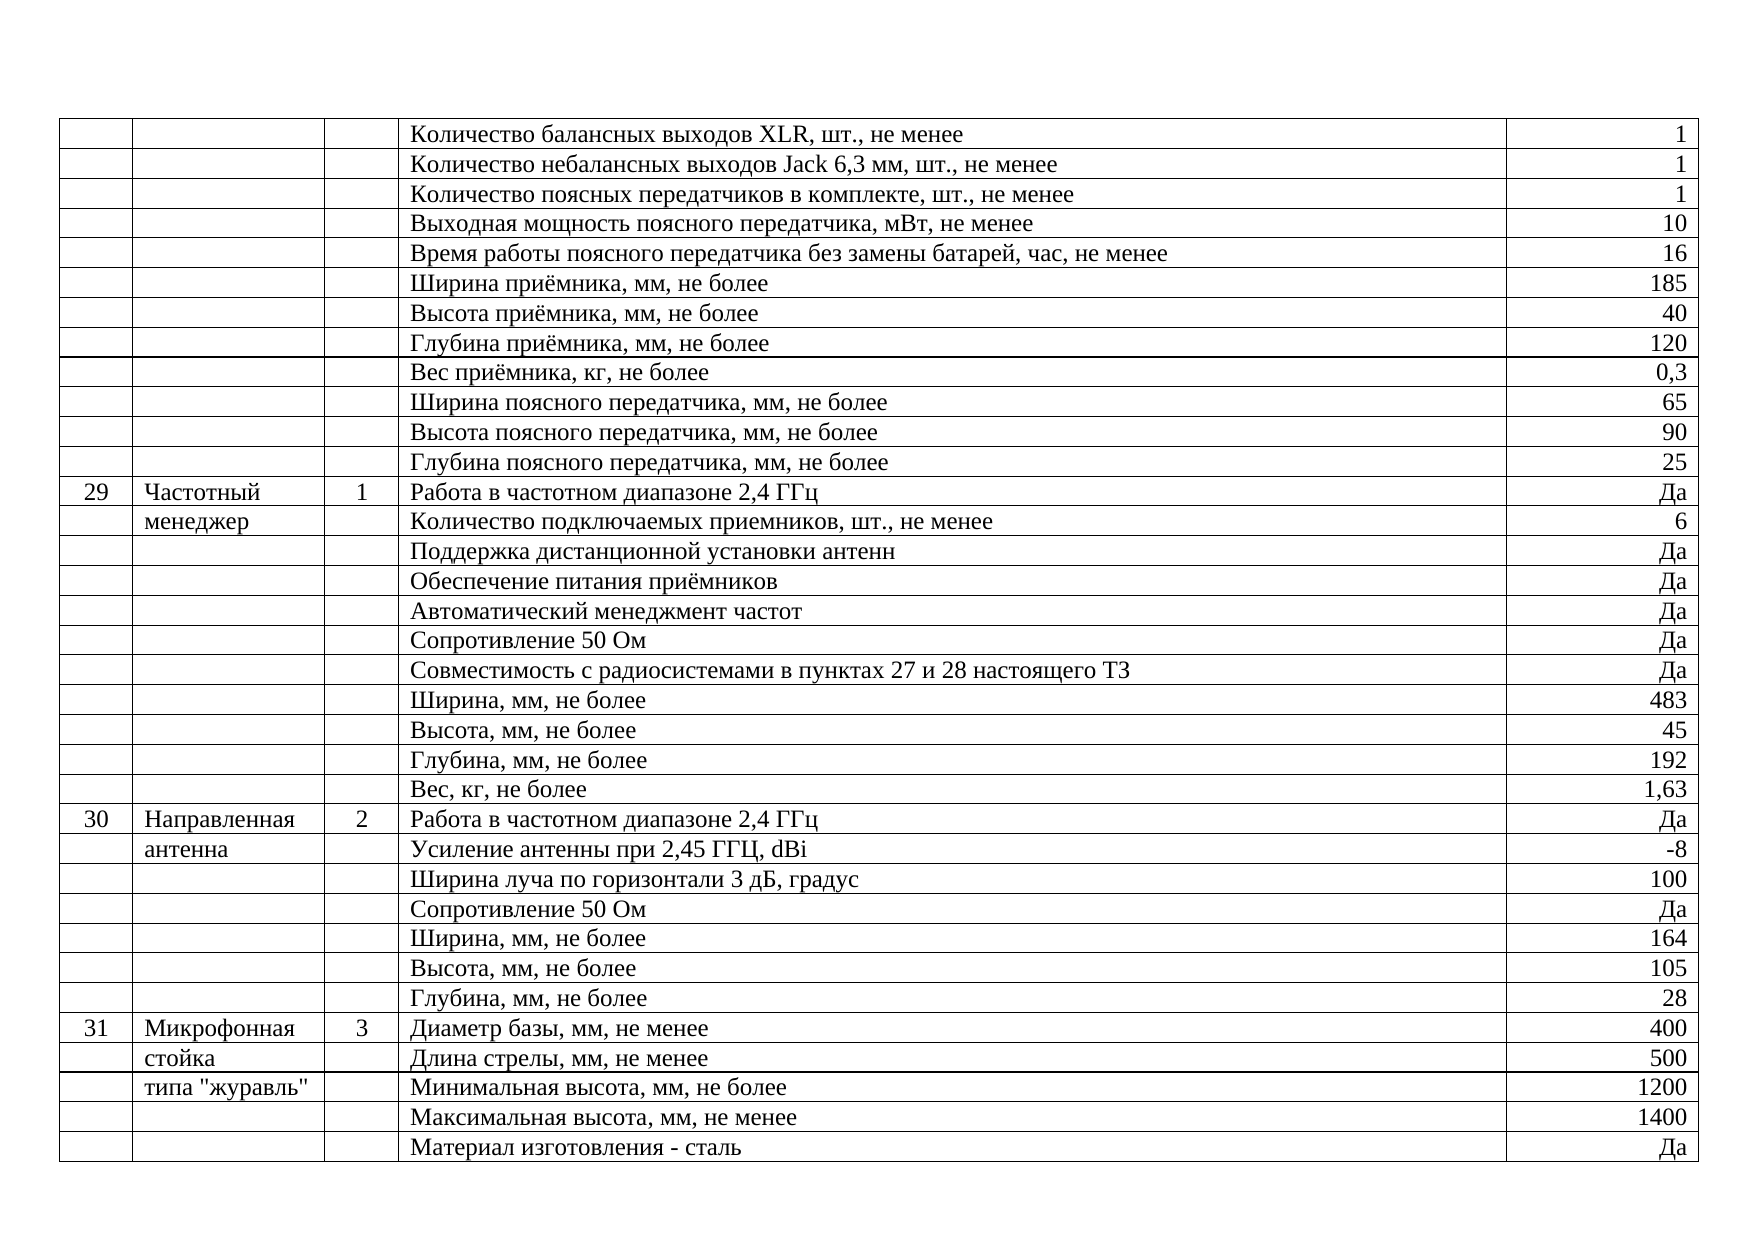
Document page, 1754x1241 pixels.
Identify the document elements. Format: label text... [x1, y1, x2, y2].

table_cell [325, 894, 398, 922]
table_cell [133, 715, 324, 744]
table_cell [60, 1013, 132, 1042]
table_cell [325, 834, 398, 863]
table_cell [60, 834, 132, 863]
table_cell Поддержка дистанционной установки антенн [399, 536, 1506, 565]
table_cell [325, 566, 398, 595]
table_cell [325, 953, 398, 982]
table_cell [133, 685, 324, 714]
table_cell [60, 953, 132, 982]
table_cell [325, 685, 398, 714]
table_cell [60, 238, 132, 267]
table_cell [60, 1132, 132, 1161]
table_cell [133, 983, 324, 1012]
table_cell Совместимость с радиосистемами в пунктах 27 и 28 настоящего ТЗ [399, 655, 1506, 684]
table_cell [133, 745, 324, 773]
table_cell Да [1507, 655, 1698, 684]
table_cell [60, 179, 132, 207]
table_cell [133, 328, 324, 356]
table_cell Ширина, мм, не более [399, 685, 1506, 714]
table_cell Да [1507, 596, 1698, 624]
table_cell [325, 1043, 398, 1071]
table_cell [133, 566, 324, 595]
table_cell [60, 596, 132, 624]
table_cell [133, 655, 324, 684]
table_cell [133, 268, 324, 297]
table_cell 185 [1507, 268, 1698, 297]
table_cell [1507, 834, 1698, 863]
table_cell [133, 775, 324, 803]
table_cell [60, 536, 132, 565]
table_cell [325, 328, 398, 356]
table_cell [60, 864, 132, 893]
table_cell 120 [1507, 328, 1698, 356]
table_cell [325, 268, 398, 297]
table_cell 25 [1507, 447, 1698, 476]
table_cell [60, 328, 132, 356]
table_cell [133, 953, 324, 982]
table_cell Работа в частотном диапазоне 2,4 ГГц [399, 477, 1506, 505]
table_cell 65 [1507, 387, 1698, 416]
table_cell [60, 566, 132, 595]
table_cell Выходная мощность поясного передатчика, мВт, не менее [399, 209, 1506, 237]
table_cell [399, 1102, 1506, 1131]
table_cell 45 [1507, 715, 1698, 744]
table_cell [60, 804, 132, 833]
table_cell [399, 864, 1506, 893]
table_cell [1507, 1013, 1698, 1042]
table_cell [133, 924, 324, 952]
table_cell Обеспечение питания приёмников [399, 566, 1506, 595]
table_cell Сопротивление 50 Ом [399, 626, 1506, 654]
table_cell Вес приёмника, кг, не более [399, 358, 1506, 386]
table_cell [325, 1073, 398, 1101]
table_cell [133, 209, 324, 237]
table_cell [133, 238, 324, 267]
table_cell [60, 268, 132, 297]
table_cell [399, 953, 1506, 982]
table_cell [60, 655, 132, 684]
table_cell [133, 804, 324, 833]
table_cell Количество небалансных выходов Jack 6,3 мм, шт., не менее [399, 149, 1506, 178]
table_cell 16 [1507, 238, 1698, 267]
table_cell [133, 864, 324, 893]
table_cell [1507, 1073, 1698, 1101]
table_cell [325, 298, 398, 327]
table_cell [133, 417, 324, 446]
table_cell [60, 358, 132, 386]
table_cell [325, 179, 398, 207]
table_cell [60, 387, 132, 416]
table_cell Автоматический менеджмент частот [399, 596, 1506, 624]
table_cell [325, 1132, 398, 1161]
table_cell Да [1507, 626, 1698, 654]
table_cell Глубина, мм, не более [399, 745, 1506, 773]
table_cell [60, 506, 132, 535]
table_cell Ширина поясного передатчика, мм, не более [399, 387, 1506, 416]
table_cell [60, 119, 132, 148]
table_cell Количество подключаемых приемников, шт., не менее [399, 506, 1506, 535]
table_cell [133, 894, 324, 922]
table_cell 1 [325, 477, 398, 505]
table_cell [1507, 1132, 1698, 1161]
table_cell [60, 626, 132, 654]
table_cell [60, 715, 132, 744]
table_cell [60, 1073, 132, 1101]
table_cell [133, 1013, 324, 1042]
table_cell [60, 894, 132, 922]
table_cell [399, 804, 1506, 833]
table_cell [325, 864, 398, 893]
table_cell 1 [1507, 119, 1698, 148]
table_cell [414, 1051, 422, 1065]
table_cell [325, 387, 398, 416]
table_cell [325, 149, 398, 178]
table_cell 1 [1507, 179, 1698, 207]
table_cell 90 [1507, 417, 1698, 446]
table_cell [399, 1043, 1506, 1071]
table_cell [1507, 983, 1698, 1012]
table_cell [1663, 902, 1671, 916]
table_cell [133, 387, 324, 416]
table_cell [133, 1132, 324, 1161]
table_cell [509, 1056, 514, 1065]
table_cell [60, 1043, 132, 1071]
table_cell [325, 358, 398, 386]
table_cell менеджер [133, 506, 324, 535]
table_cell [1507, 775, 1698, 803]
table_cell [133, 179, 324, 207]
table_cell Да [1507, 536, 1698, 565]
table_cell [325, 745, 398, 773]
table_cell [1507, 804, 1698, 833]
table_cell [325, 417, 398, 446]
table_cell 40 [1507, 298, 1698, 327]
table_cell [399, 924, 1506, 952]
table_cell [325, 506, 398, 535]
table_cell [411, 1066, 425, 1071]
table_cell [60, 417, 132, 446]
table_cell 10 [1507, 209, 1698, 237]
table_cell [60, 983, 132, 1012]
table_cell [325, 209, 398, 237]
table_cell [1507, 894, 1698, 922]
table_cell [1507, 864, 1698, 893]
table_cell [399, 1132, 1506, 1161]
table_cell [60, 447, 132, 476]
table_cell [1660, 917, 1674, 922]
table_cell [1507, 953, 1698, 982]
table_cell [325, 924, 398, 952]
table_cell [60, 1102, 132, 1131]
table_cell [60, 209, 132, 237]
table_cell [133, 298, 324, 327]
table_cell Частотный [133, 477, 324, 505]
table_cell [133, 149, 324, 178]
table_cell 1 [1507, 149, 1698, 178]
table_cell 6 [1507, 506, 1698, 535]
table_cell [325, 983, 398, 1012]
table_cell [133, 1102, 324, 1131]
table_cell Глубина приёмника, мм, не более [399, 328, 1506, 356]
table_cell [133, 596, 324, 624]
table_cell [60, 685, 132, 714]
table_cell 0,3 [1507, 358, 1698, 386]
table_cell Высота, мм, не более [399, 715, 1506, 744]
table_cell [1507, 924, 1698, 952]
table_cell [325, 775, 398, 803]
table_cell [325, 655, 398, 684]
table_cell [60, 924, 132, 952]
table_cell [133, 626, 324, 654]
table_cell 29 [60, 477, 132, 505]
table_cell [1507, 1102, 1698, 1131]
table_cell [325, 119, 398, 148]
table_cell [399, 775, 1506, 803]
table_cell 483 [1507, 685, 1698, 714]
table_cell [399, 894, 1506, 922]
table_cell Да [1507, 477, 1698, 505]
table_cell [325, 626, 398, 654]
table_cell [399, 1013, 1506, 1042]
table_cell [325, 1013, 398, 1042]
table_cell [60, 775, 132, 803]
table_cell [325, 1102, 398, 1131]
table_cell [325, 536, 398, 565]
table_cell Высота поясного передатчика, мм, не более [399, 417, 1506, 446]
table_cell Глубина поясного передатчика, мм, не более [399, 447, 1506, 476]
table_cell [133, 536, 324, 565]
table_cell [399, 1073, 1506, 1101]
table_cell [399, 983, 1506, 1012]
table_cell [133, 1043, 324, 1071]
table_cell Время работы поясного передатчика без замены батарей, час, не менее [399, 238, 1506, 267]
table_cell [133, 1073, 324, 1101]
table_cell Количество балансных выходов XLR, шт., не менее [399, 119, 1506, 148]
table_cell 192 [1507, 745, 1698, 773]
table_cell Да [1507, 566, 1698, 595]
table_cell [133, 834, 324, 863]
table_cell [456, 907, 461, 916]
table_cell [325, 447, 398, 476]
table_cell Высота приёмника, мм, не более [399, 298, 1506, 327]
table_cell [133, 358, 324, 386]
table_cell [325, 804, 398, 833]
table_cell [325, 238, 398, 267]
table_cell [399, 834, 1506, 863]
table_cell [325, 715, 398, 744]
table_cell [60, 298, 132, 327]
table_cell [60, 745, 132, 773]
table_cell [60, 149, 132, 178]
table_cell [133, 119, 324, 148]
table_cell Ширина приёмника, мм, не более [399, 268, 1506, 297]
table_cell [133, 447, 324, 476]
table_cell Количество поясных передатчиков в комплекте, шт., не менее [399, 179, 1506, 207]
table_cell [325, 596, 398, 624]
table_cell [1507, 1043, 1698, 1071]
